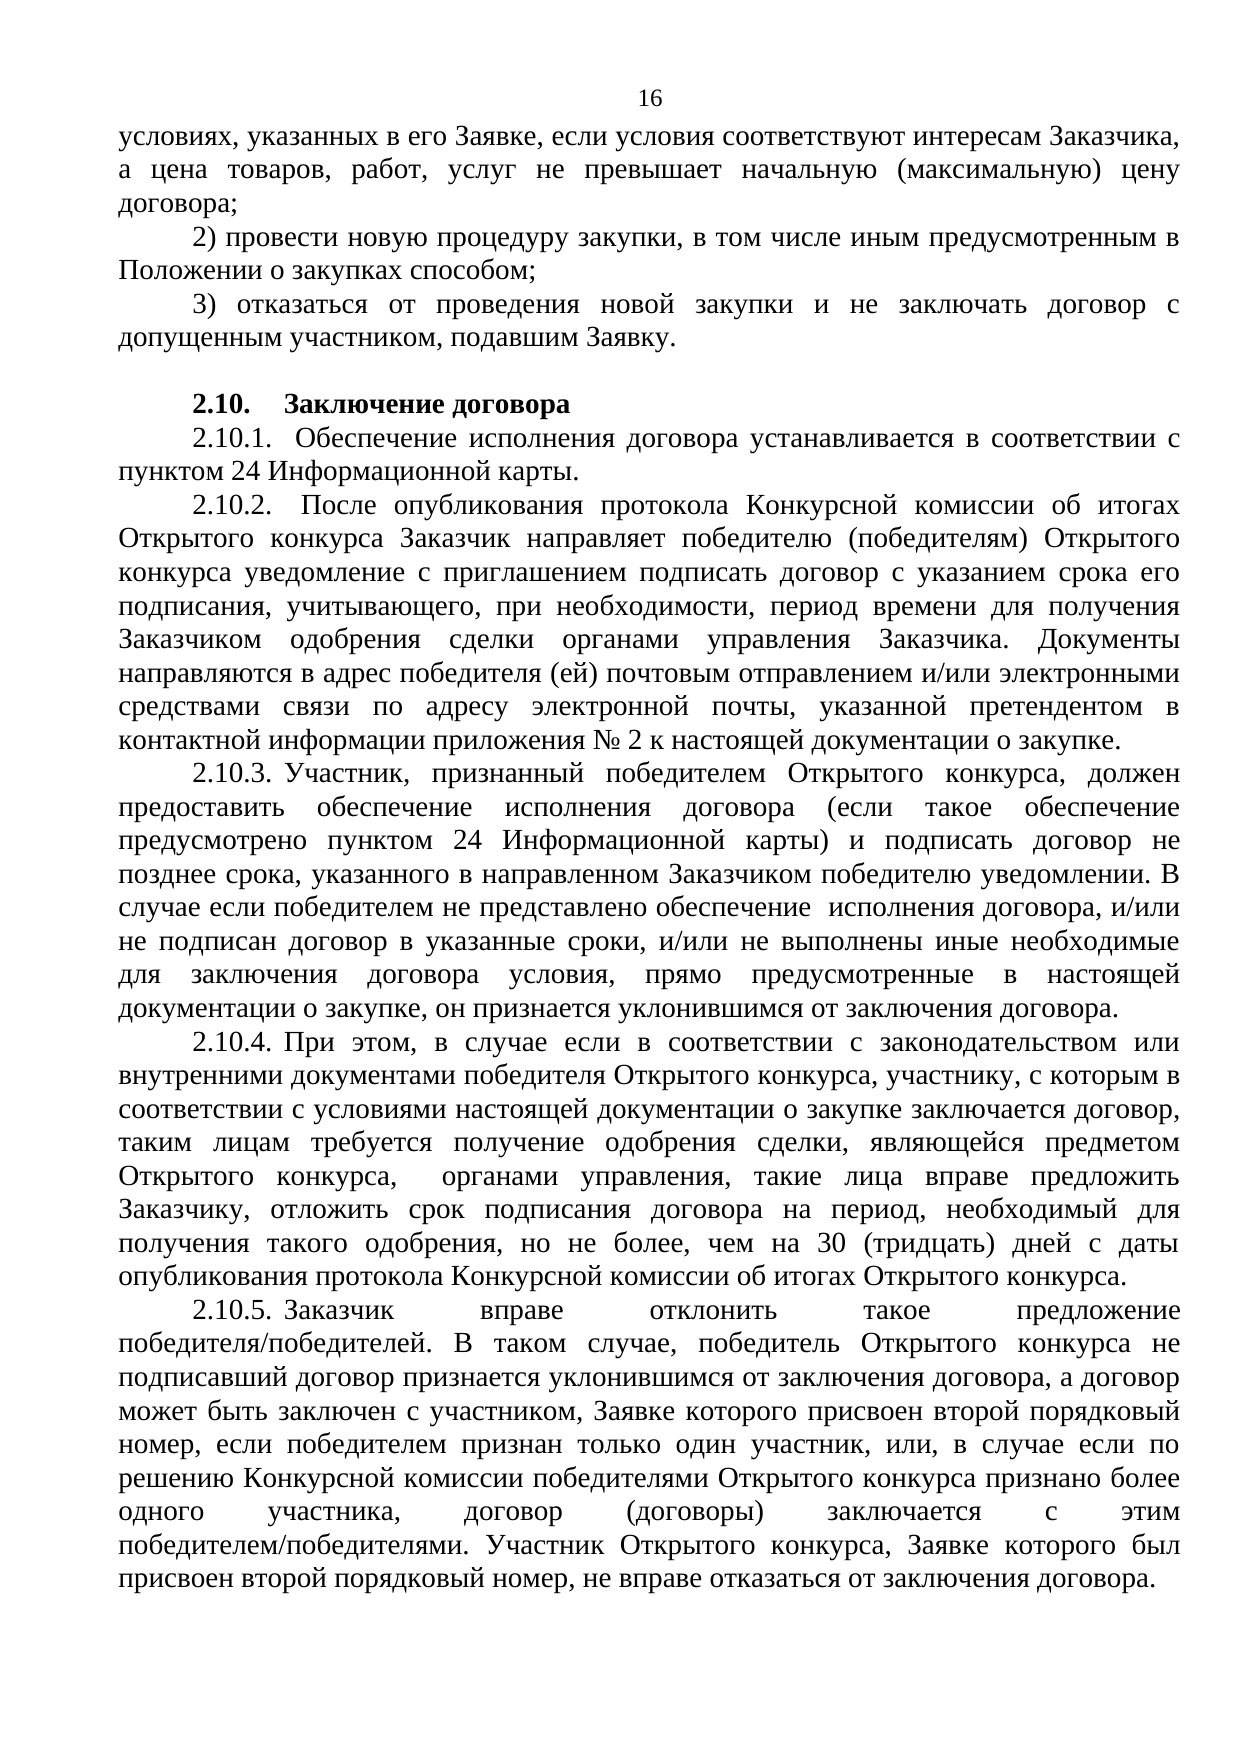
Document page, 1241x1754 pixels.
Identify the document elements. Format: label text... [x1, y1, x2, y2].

list Обеспечение исполнения договора устанавливается в соответствии с пунктом 24 Информационной карты. [118, 420, 1181, 487]
list Заказчик вправе отклонить такое предложение победителя/победителей. В таком случае, победитель Открытого конкурса не подписавший договор признается уклонившимся от заключения договора, а договор может быть заключен с участником, Заявке которого присвоен второй порядковый номер, если победителем признан только один участник, или, в случае если по решению Конкурсной комиссии победителями Открытого конкурса признано более одного участника, договор (договоры) заключается с этим победителем/победителями. Участник Открытого конкурса, Заявке которого был присвоен второй порядковый номер, не вправе отказаться от заключения договора. [118, 1292, 1181, 1594]
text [118, 118, 1181, 219]
list После опубликования протокола Конкурсной комиссии об итогах Открытого конкурса Заказчик направляет победителю (победителям) Открытого конкурса уведомление с приглашением подписать договор с указанием срока его подписания, учитывающего, при необходимости, период времени для получения Заказчиком одобрения сделки органами управления Заказчика. Документы направляются в адрес победителя (ей) почтовым отправлением и/или электронными средствами связи по адресу электронной почты, указанной претендентом в контактной информации приложения № 2 к настоящей документации о закупке. [118, 487, 1181, 755]
list Заключение договора [118, 386, 1181, 420]
text 3) отказаться от проведения новой закупки и не заключать договор с допущенным участником, подавшим Заявку. [118, 286, 1181, 353]
text 2) провести новую процедуру закупки, в том числе иным предусмотренным в Положении о закупках способом; [118, 219, 1181, 286]
list При этом, в случае если в соответствии с законодательством или внутренними документами победителя Открытого конкурса, участнику, с которым в соответствии с условиями настоящей документации о закупке заключается договор, таким лицам требуется получение одобрения сделки, являющейся предметом Открытого конкурса, органами управления, такие лица вправе предложить Заказчику, отложить срок подписания договора на период, необходимый для получения такого одобрения, но не более, чем на 30 (тридцать) дней с даты опубликования протокола Конкурсной комиссии об итогах Открытого конкурса. [118, 1024, 1181, 1292]
list Участник, признанный победителем Открытого конкурса, должен предоставить обеспечение исполнения договора (если такое обеспечение предусмотрено пунктом 24 Информационной карты) и подписать договор не позднее срока, указанного в направленном Заказчиком победителю уведомлении. В случае если победителем не представлено обеспечение исполнения договора, и/или не подписан договор в указанные сроки, и/или не выполнены иные необходимые для заключения договора условия, прямо предусмотренные в настоящей документации о закупке, он признается уклонившимся от заключения договора. [118, 755, 1181, 1024]
